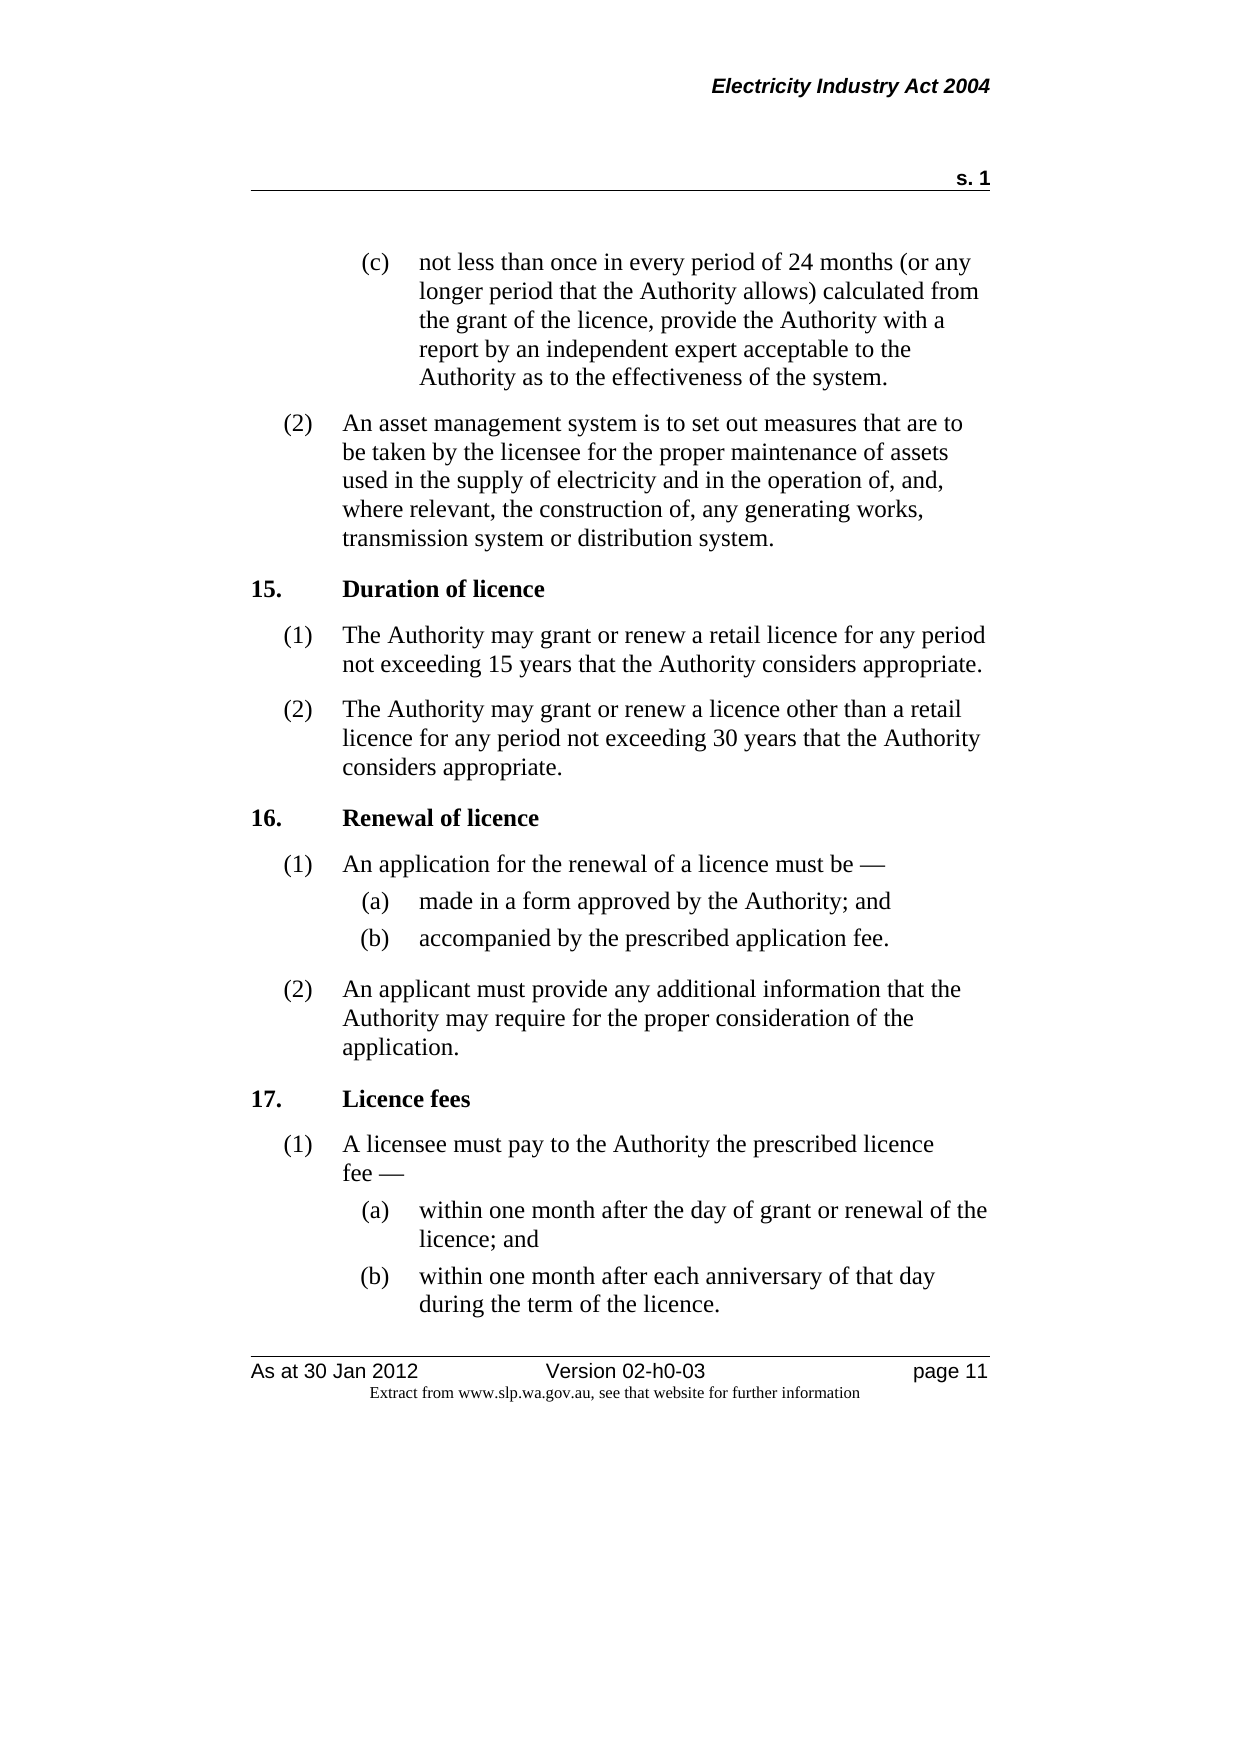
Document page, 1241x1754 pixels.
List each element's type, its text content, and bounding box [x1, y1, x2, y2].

text (2) An applicant must provide any additional information that the Authority may require for the proper consideration of the application. [251, 974, 990, 1061]
text (b) within one month after each anniversary of that day during the term of the licence. [251, 1261, 990, 1318]
subtitle 17. Licence fees [251, 1084, 990, 1112]
text (1) An application for the renewal of a licence must be — [251, 849, 990, 877]
subtitle 15. Duration of licence [251, 574, 990, 603]
text (2) The Authority may grant or renew a licence other than a retail licence for any period not exceeding 30 years that the Authority considers appropriate. [251, 694, 990, 780]
subtitle 16. Renewal of licence [251, 803, 990, 832]
text (1) A licensee must pay to the Authority the prescribed licence fee — [251, 1129, 990, 1187]
text (1) The Authority may grant or renew a retail licence for any period not exceeding 15 years that the Authority considers appropriate. [251, 620, 990, 677]
text (2) An asset management system is to set out measures that are to be taken by the licensee for the proper maintenance of assets used in the supply of electricity and in the operation of, and, where relevant, the construction of, any generating works, transmission system or distribution system. [251, 408, 990, 552]
text (a) within one month after the day of grant or renewal of the licence; and [251, 1195, 990, 1252]
text (a) made in a form approved by the Authority; and [251, 886, 990, 914]
text (c) not less than once in every period of 24 months (or any longer period that the Authority allows) calculated from the grant of the licence, provide the Authority with a report by an independent expert acceptable to the Authority as to the effectiveness of the system. [251, 247, 990, 391]
text (b) accompanied by the prescribed application fee. [251, 923, 990, 952]
